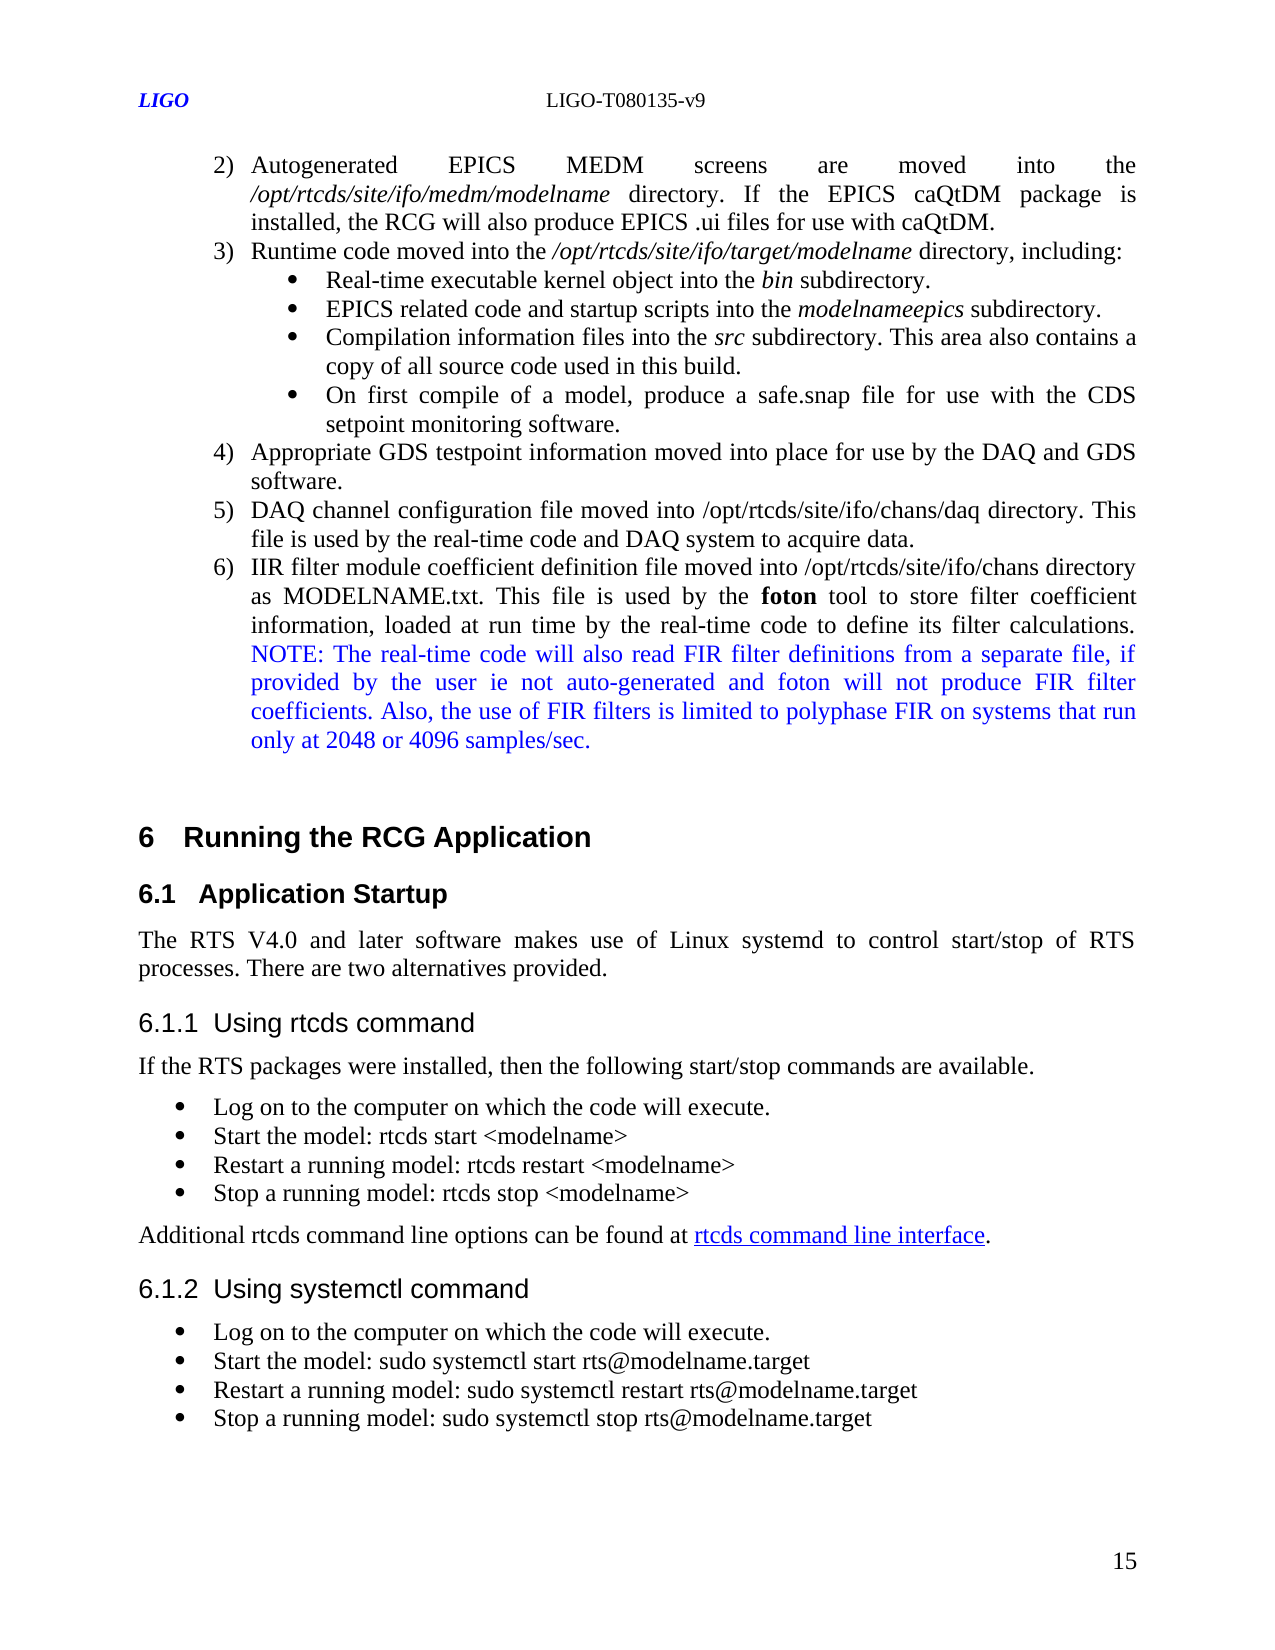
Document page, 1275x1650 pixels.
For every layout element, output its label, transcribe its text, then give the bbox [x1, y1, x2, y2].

subtitle Running the RCG Application [138, 820, 1137, 853]
subtitle Using systemctl command [138, 1273, 1137, 1305]
list Start the model: rtcds start <modelname> [176, 1121, 1137, 1150]
list Runtime code moved into the /opt/rtcds/site/ifo/target/modelname directory, including: [213, 236, 1137, 265]
subtitle Application Startup [138, 878, 1137, 910]
text If the RTS packages were installed, then the following start/stop commands are available. [138, 1051, 1137, 1080]
list EPICS related code and startup scripts into the modelnameepics subdirectory. [288, 294, 1137, 322]
text The RTS V4.0 and later software makes use of Linux systemd to control start/stop of RTS processes. There are two alternatives provided. [138, 925, 1137, 982]
list Restart a running model: rtcds restart <modelname> [176, 1150, 1137, 1178]
list IIR filter module coefficient definition file moved into /opt/rtcds/site/ifo/chans directory as MODELNAME.txt. This file is used by the foton tool to store filter coefficient information, loaded at run time by the real-time code to define its filter calculations. NOTE: The real-time code will also read FIR filter definitions from a separate file, if provided by the user ie not auto-generated and foton will not produce FIR filter coefficients. Also, the use of FIR filters is limited to polyphase FIR on systems that run only at 2048 or 4096 samples/sec. [213, 552, 1137, 754]
list Appropriate GDS testpoint information moved into place for use by the DAQ and GDS software. [213, 437, 1137, 495]
list Log on to the computer on which the code will execute. [176, 1092, 1137, 1121]
list Compilation information files into the src subdirectory. This area also contains a copy of all source code used in this build. [288, 322, 1137, 380]
list Autogenerated EPICS MEDM screens are moved into the /opt/rtcds/site/ifo/medm/modelname directory. If the EPICS caQtDM package is installed, the RCG will also produce EPICS .ui files for use with caQtDM. [213, 150, 1137, 236]
list Stop a running model: sudo systemctl stop rts@modelname.target [176, 1403, 1137, 1432]
list Start the model: sudo systemctl start rts@modelname.target [176, 1346, 1137, 1375]
subtitle Using rtcds command [138, 1007, 1137, 1038]
list Stop a running model: rtcds stop <modelname> [176, 1178, 1137, 1207]
list On first compile of a model, produce a safe.snap file for use with the CDS setpoint monitoring software. [288, 380, 1137, 437]
list Log on to the computer on which the code will execute. [176, 1317, 1137, 1346]
list Restart a running model: sudo systemctl restart rts@modelname.target [176, 1375, 1137, 1403]
list Real-time executable kernel object into the bin subdirectory. [288, 265, 1137, 294]
text Additional rtcds command line options can be found at rtcds command line interface. [138, 1220, 1137, 1248]
list DAQ channel configuration file moved into /opt/rtcds/site/ifo/chans/daq directory. This file is used by the real-time code and DAQ system to acquire data. [213, 495, 1137, 552]
